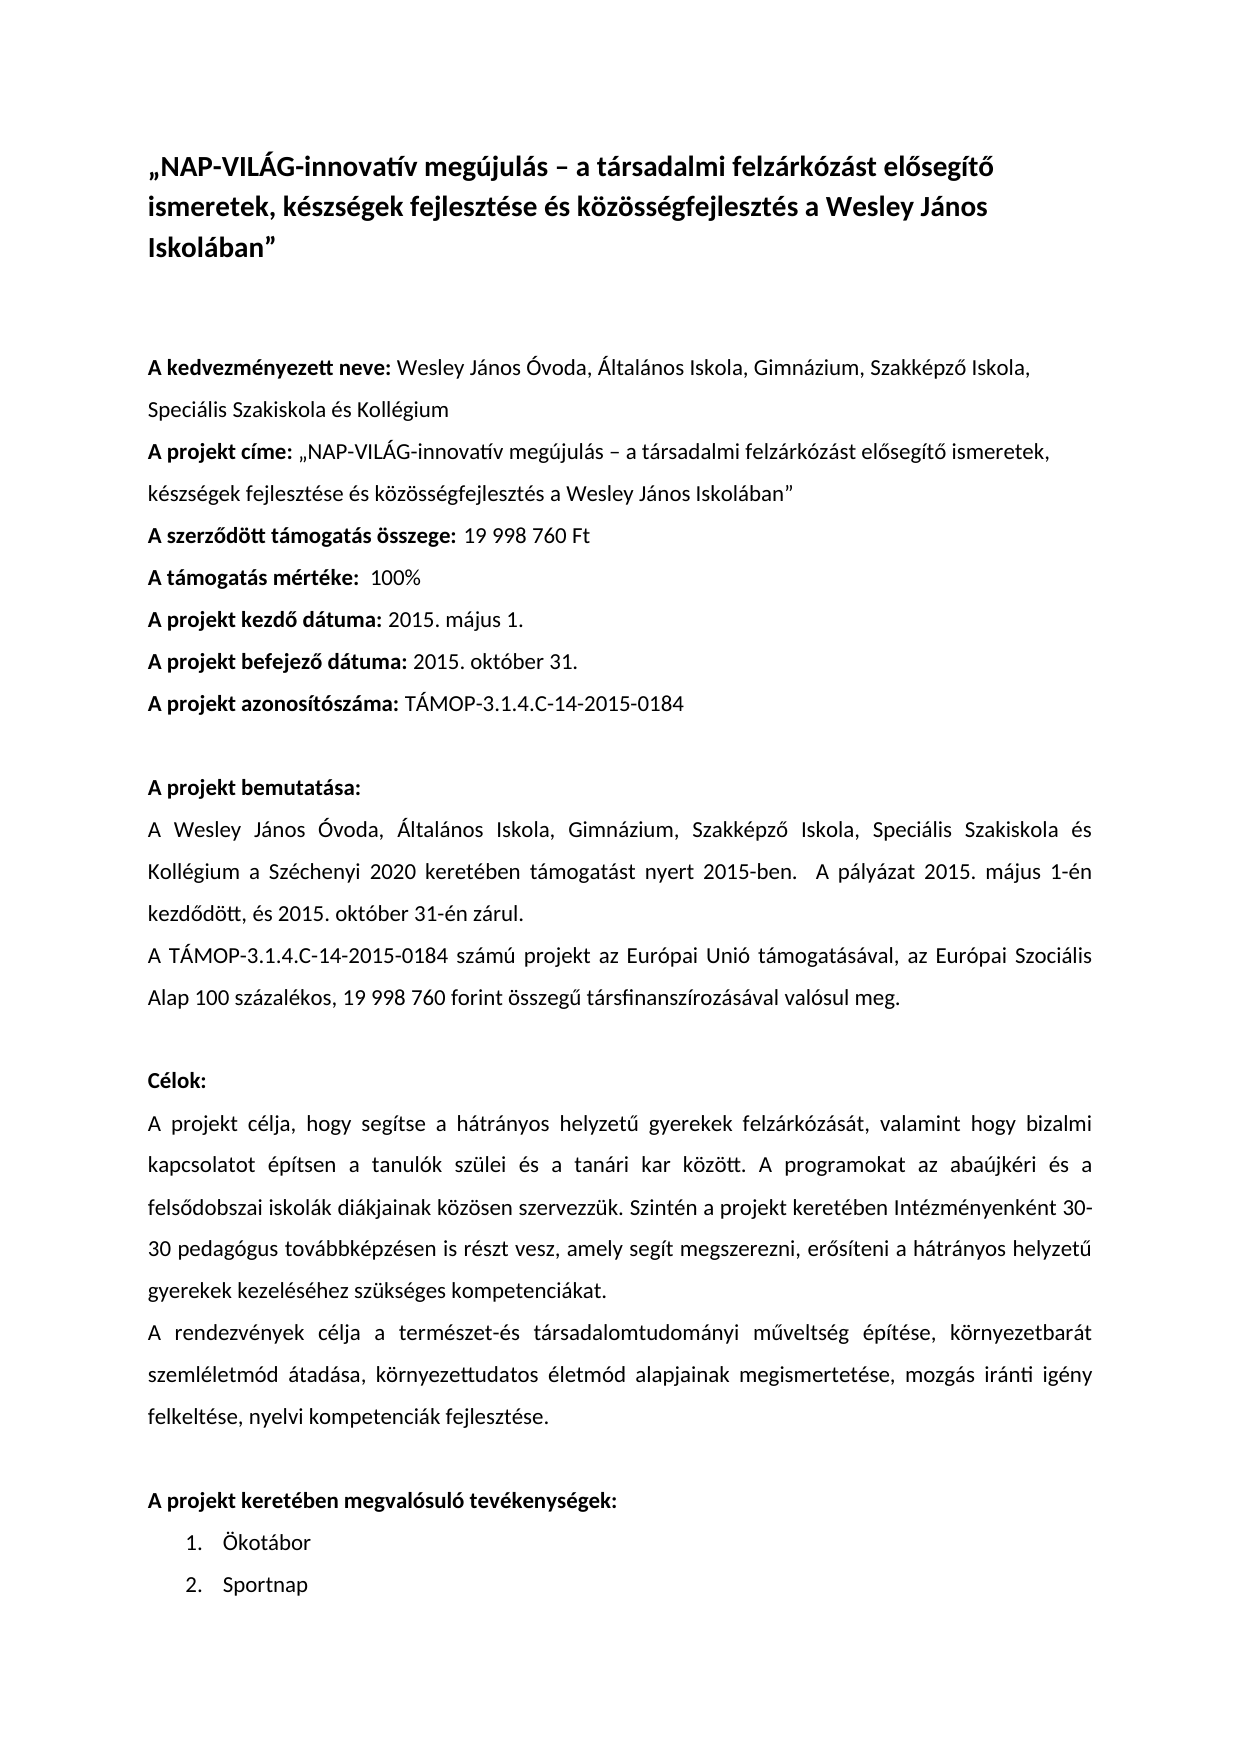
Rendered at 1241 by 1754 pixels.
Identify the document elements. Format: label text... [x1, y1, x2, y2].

text A projekt bemutatása: [148, 773, 1093, 801]
text A Wesley János Óvoda, Általános Iskola, Gimnázium, Szakképző Iskola, Speciális Szakiskola és Kollégium a Széchenyi 2020 keretében támogatást nyert 2015-ben. A pályázat 2015. május 1-én kezdődött, és 2015. október 31-én zárul. [148, 815, 1093, 927]
text A kedvezményezett neve: Wesley János Óvoda, Általános Iskola, Gimnázium, Szakképző Iskola, Speciális Szakiskola és Kollégium A projekt címe: „NAP-VILÁG-innovatív megújulás – a társadalmi felzárkózást elősegítő ismeretek, készségek fejlesztése és közösségfejlesztés a Wesley János Iskolában” A szerződött támogatás összege: 19 998 760 Ft A támogatás mértéke: 100% A projekt kezdő dátuma: 2015. május 1. A projekt befejező dátuma: 2015. október 31. A projekt azonosítószáma: TÁMOP-3.1.4.C-14-2015-0184 [148, 353, 1093, 717]
text Célok: [148, 1067, 1093, 1095]
text A rendezvények célja a természet-és társadalomtudományi műveltség építése, környezetbarát szemléletmód átadása, környezettudatos életmód alapjainak megismertetése, mozgás iránti igény felkeltése, nyelvi kompetenciák fejlesztése. [148, 1318, 1093, 1431]
text A projekt keretében megvalósuló tevékenységek: [148, 1486, 1093, 1514]
text „NAP-VILÁG-innovatív megújulás – a társadalmi felzárkózást elősegítő ismeretek, készségek fejlesztése és közösségfejlesztés a Wesley János Iskolában” [148, 148, 1093, 265]
text A TÁMOP-3.1.4.C-14-2015-0184 számú projekt az Európai Unió támogatásával, az Európai Szociális Alap 100 százalékos, 19 998 760 forint összegű társfinanszírozásával valósul meg. [148, 941, 1093, 1011]
text A projekt célja, hogy segítse a hátrányos helyzetű gyerekek felzárkózását, valamint hogy bizalmi kapcsolatot építsen a tanulók szülei és a tanári kar között. A programokat az abaújkéri és a felsődobszai iskolák diákjainak közösen szervezzük. Szintén a projekt keretében Intézményenként 30-30 pedagógus továbbképzésen is részt vesz, amely segít megszerezni, erősíteni a hátrányos helyzetű gyerekek kezeléséhez szükséges kompetenciákat. [148, 1109, 1093, 1304]
list Ökotábor [185, 1528, 1093, 1556]
list Sportnap [185, 1570, 1093, 1598]
